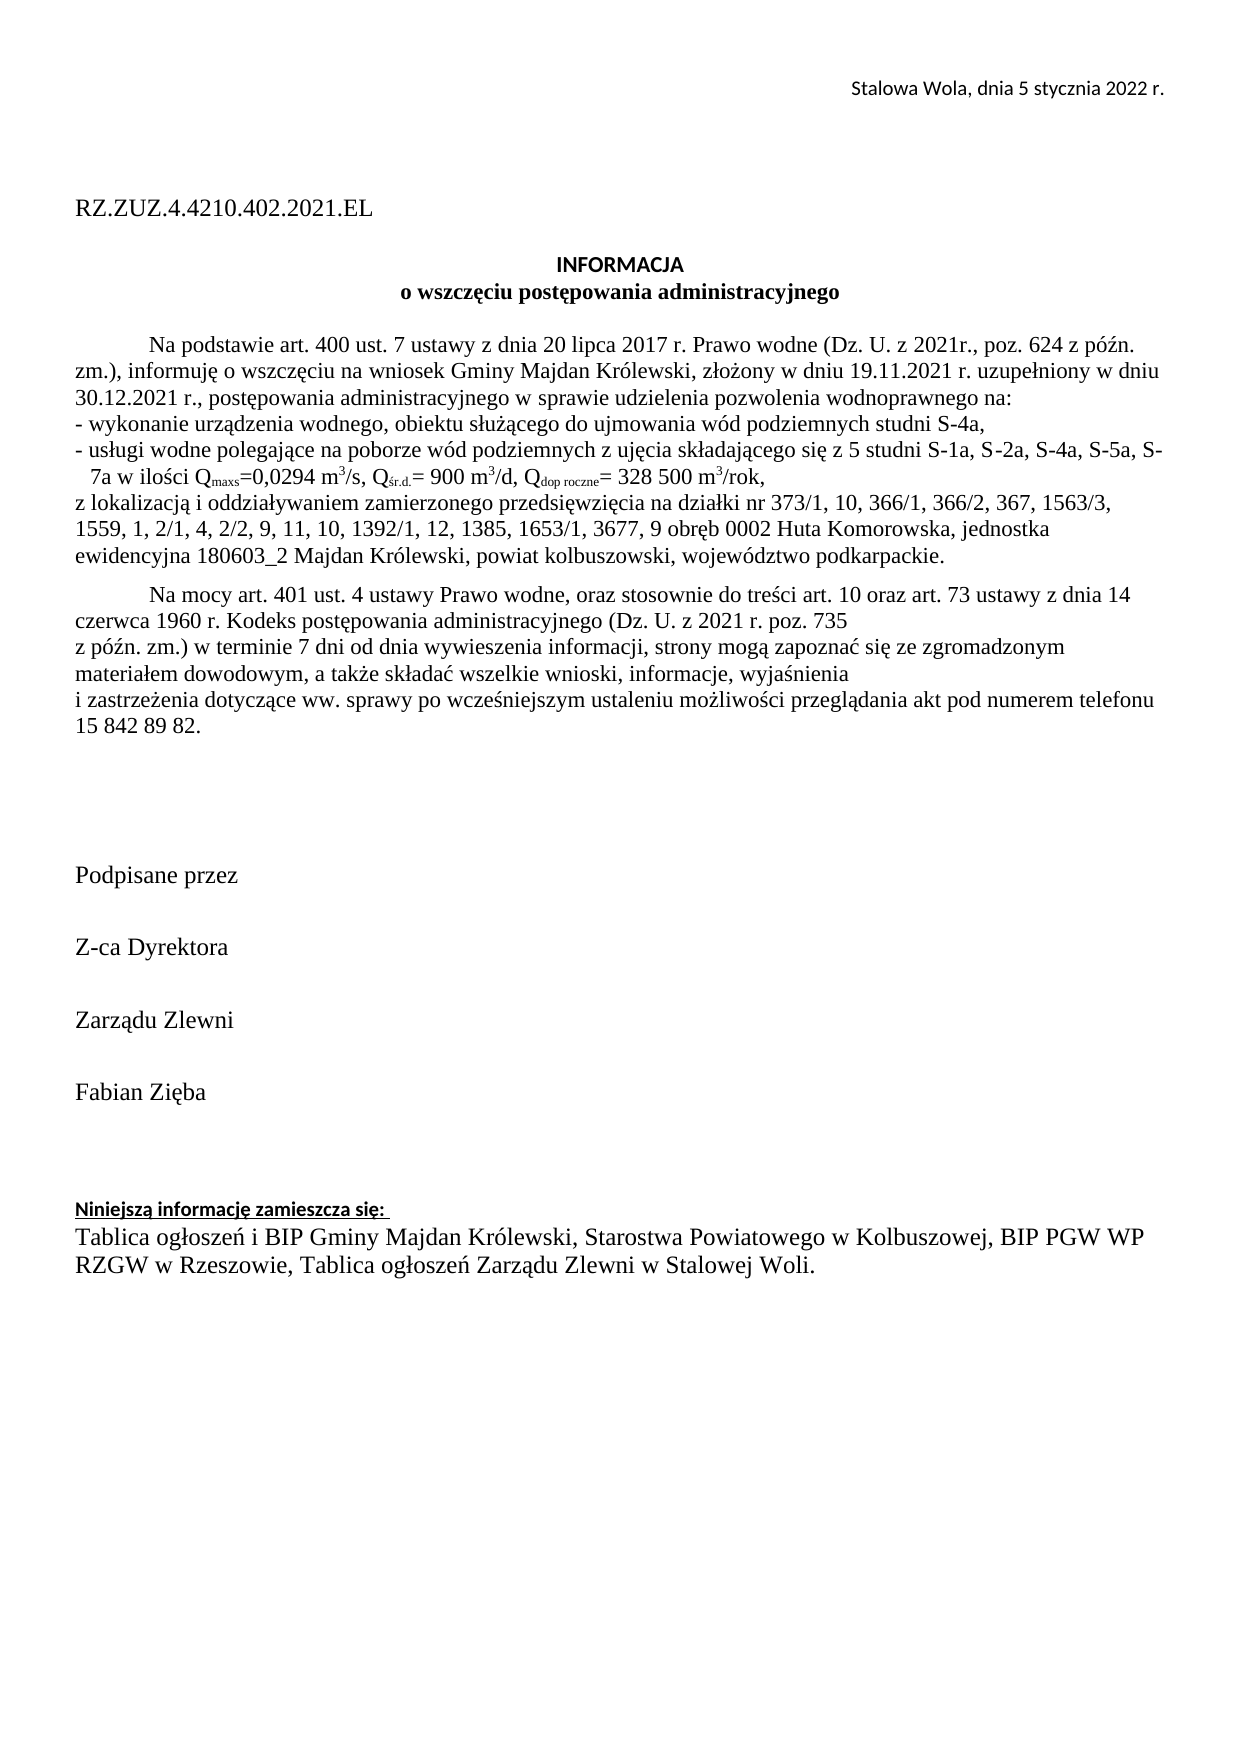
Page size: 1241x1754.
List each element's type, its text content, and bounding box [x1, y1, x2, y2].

text Fabian Zięba [75, 1077, 1165, 1106]
text Na mocy art. 401 ust. 4 ustawy Prawo wodne, oraz stosownie do treści art. 10 oraz art. 73 ustawy z dnia 14 czerwca 1960 r. Kodeks postępowania administracyjnego (Dz. U. z 2021 r. poz. 735 z późn. zm.) w terminie 7 dni od dnia wywieszenia informacji, strony mogą zapoznać się ze zgromadzonym materiałem dowodowym, a także składać wszelkie wnioski, informacje, wyjaśnienia i zastrzeżenia dotyczące ww. sprawy po wcześniejszym ustaleniu możliwości przeglądania akt pod numerem telefonu 15 842 89 82. [75, 581, 1165, 739]
text o wszczęciu postępowania administracyjnego [75, 278, 1165, 304]
text Zarządu Zlewni [75, 1005, 1165, 1033]
text Podpisane przez [75, 860, 1165, 889]
text Niniejszą informację zamieszcza się: [75, 1196, 1165, 1222]
text Tablica ogłoszeń i BIP Gminy Majdan Królewski, Starostwa Powiatowego w Kolbuszowej, BIP PGW WP RZGW w Rzeszowie, Tablica ogłoszeń Zarządu Zlewni w Stalowej Woli. [75, 1222, 1165, 1279]
text - usługi wodne polegające na poborze wód podziemnych z ujęcia składającego się z 5 studni S-1a, S-2a, S-4a, S-5a, S-7a w ilości Qmaxs=0,0294 m3/s, Qśr.d.= 900 m3/d, Qdop roczne= 328 500 m3/rok, [75, 436, 1165, 489]
text Z-ca Dyrektora [75, 932, 1165, 961]
text Na podstawie art. 400 ust. 7 ustawy z dnia 20 lipca 2017 r. Prawo wodne (Dz. U. z 2021r., poz. 624 z późn. zm.), informuję o wszczęciu na wniosek Gminy Majdan Królewski, złożony w dniu 19.11.2021 r. uzupełniony w dniu 30.12.2021 r., postępowania administracyjnego w sprawie udzielenia pozwolenia wodnoprawnego na: [75, 331, 1165, 410]
text z lokalizacją i oddziaływaniem zamierzonego przedsięwzięcia na działki nr 373/1, 10, 366/1, 366/2, 367, 1563/3, 1559, 1, 2/1, 4, 2/2, 9, 11, 10, 1392/1, 12, 1385, 1653/1, 3677, 9 obręb 0002 Huta Komorowska, jednostka ewidencyjna 180603_2 Majdan Królewski, powiat kolbuszowski, województwo podkarpackie. [75, 489, 1165, 568]
text - wykonanie urządzenia wodnego, obiektu służącego do ujmowania wód podziemnych studni S-4a, [75, 410, 1165, 436]
text RZ.ZUZ.4.4210.402.2021.EL [75, 193, 1165, 222]
text INFORMACJA [75, 250, 1165, 278]
text Stalowa Wola, dnia 5 stycznia 2022 r. [75, 75, 1165, 100]
